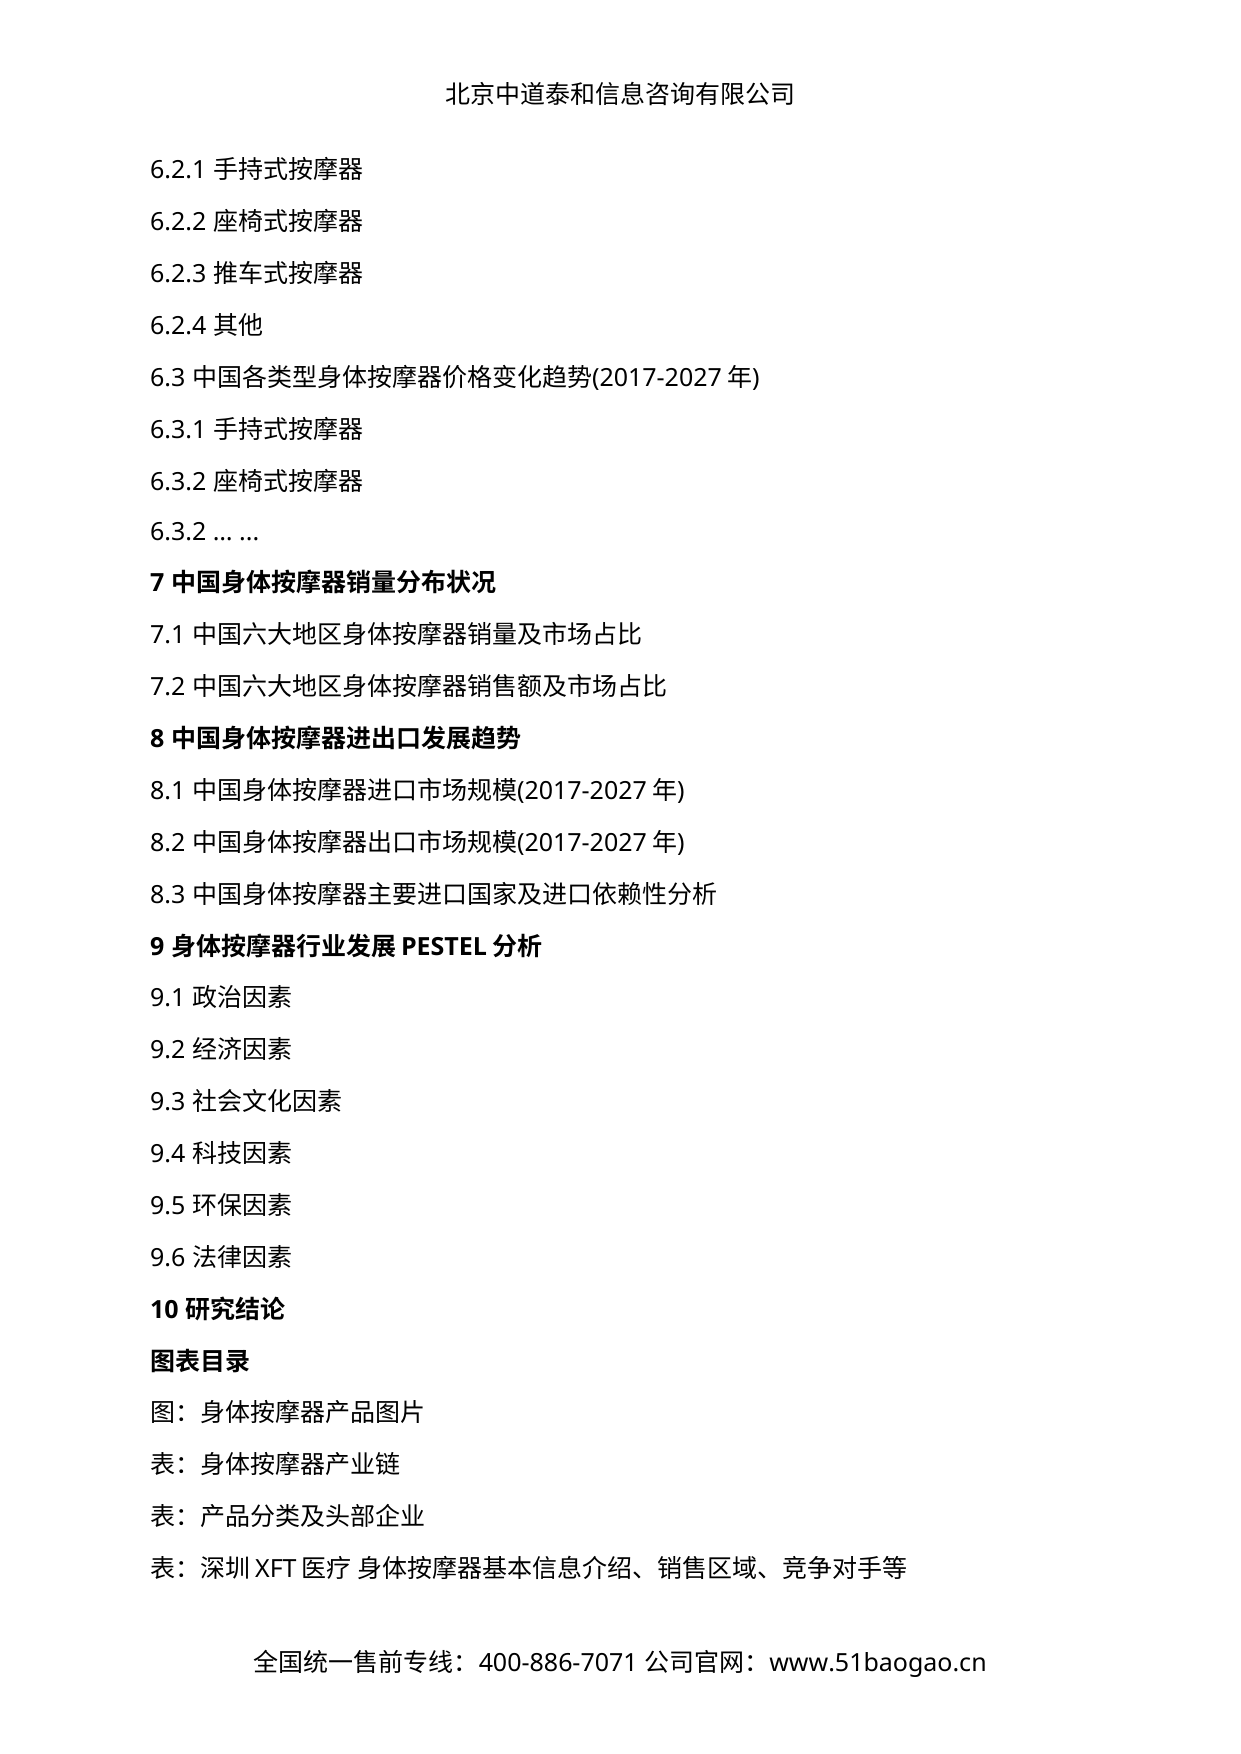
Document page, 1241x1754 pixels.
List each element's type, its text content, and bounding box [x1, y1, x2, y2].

text 8.2 中国身体按摩器出口市场规模(2017-2027年) [150, 822, 1090, 858]
text 9.4 科技因素 [150, 1133, 1090, 1170]
text 表：产品分类及头部企业 [150, 1497, 1090, 1533]
text 8.1 中国身体按摩器进口市场规模(2017-2027年) [150, 770, 1090, 807]
text 6.2.1 手持式按摩器 [150, 150, 1090, 186]
text 9 身体按摩器行业发展PESTEL分析 [150, 926, 1090, 962]
text 6.3.1 手持式按摩器 [150, 409, 1090, 446]
text 9.3 社会文化因素 [150, 1082, 1090, 1118]
text 9.6 法律因素 [150, 1237, 1090, 1273]
text 6.3.2 座椅式按摩器 [150, 461, 1090, 497]
text 7 中国身体按摩器销量分布状况 [150, 563, 1090, 599]
text 7.2 中国六大地区身体按摩器销售额及市场占比 [150, 667, 1090, 703]
text 9.1 政治因素 [150, 978, 1090, 1014]
text 6.3 中国各类型身体按摩器价格变化趋势(2017-2027年) [150, 357, 1090, 394]
text 8 中国身体按摩器进出口发展趋势 [150, 718, 1090, 755]
text 7.1 中国六大地区身体按摩器销量及市场占比 [150, 615, 1090, 651]
text 图表目录 [150, 1341, 1090, 1377]
text 6.2.3 推车式按摩器 [150, 254, 1090, 290]
text 8.3 中国身体按摩器主要进口国家及进口依赖性分析 [150, 874, 1090, 910]
text 6.3.2 … ... [150, 513, 1090, 547]
text 6.2.4 其他 [150, 306, 1090, 342]
text 9.5 环保因素 [150, 1185, 1090, 1222]
text 9.2 经济因素 [150, 1030, 1090, 1066]
text 表：深圳XFT医疗 身体按摩器基本信息介绍、销售区域、竞争对手等 [150, 1548, 1090, 1585]
text 10 研究结论 [150, 1289, 1090, 1325]
text 6.2.2 座椅式按摩器 [150, 202, 1090, 238]
text 表：身体按摩器产业链 [150, 1445, 1090, 1481]
text 图：身体按摩器产品图片 [150, 1393, 1090, 1429]
